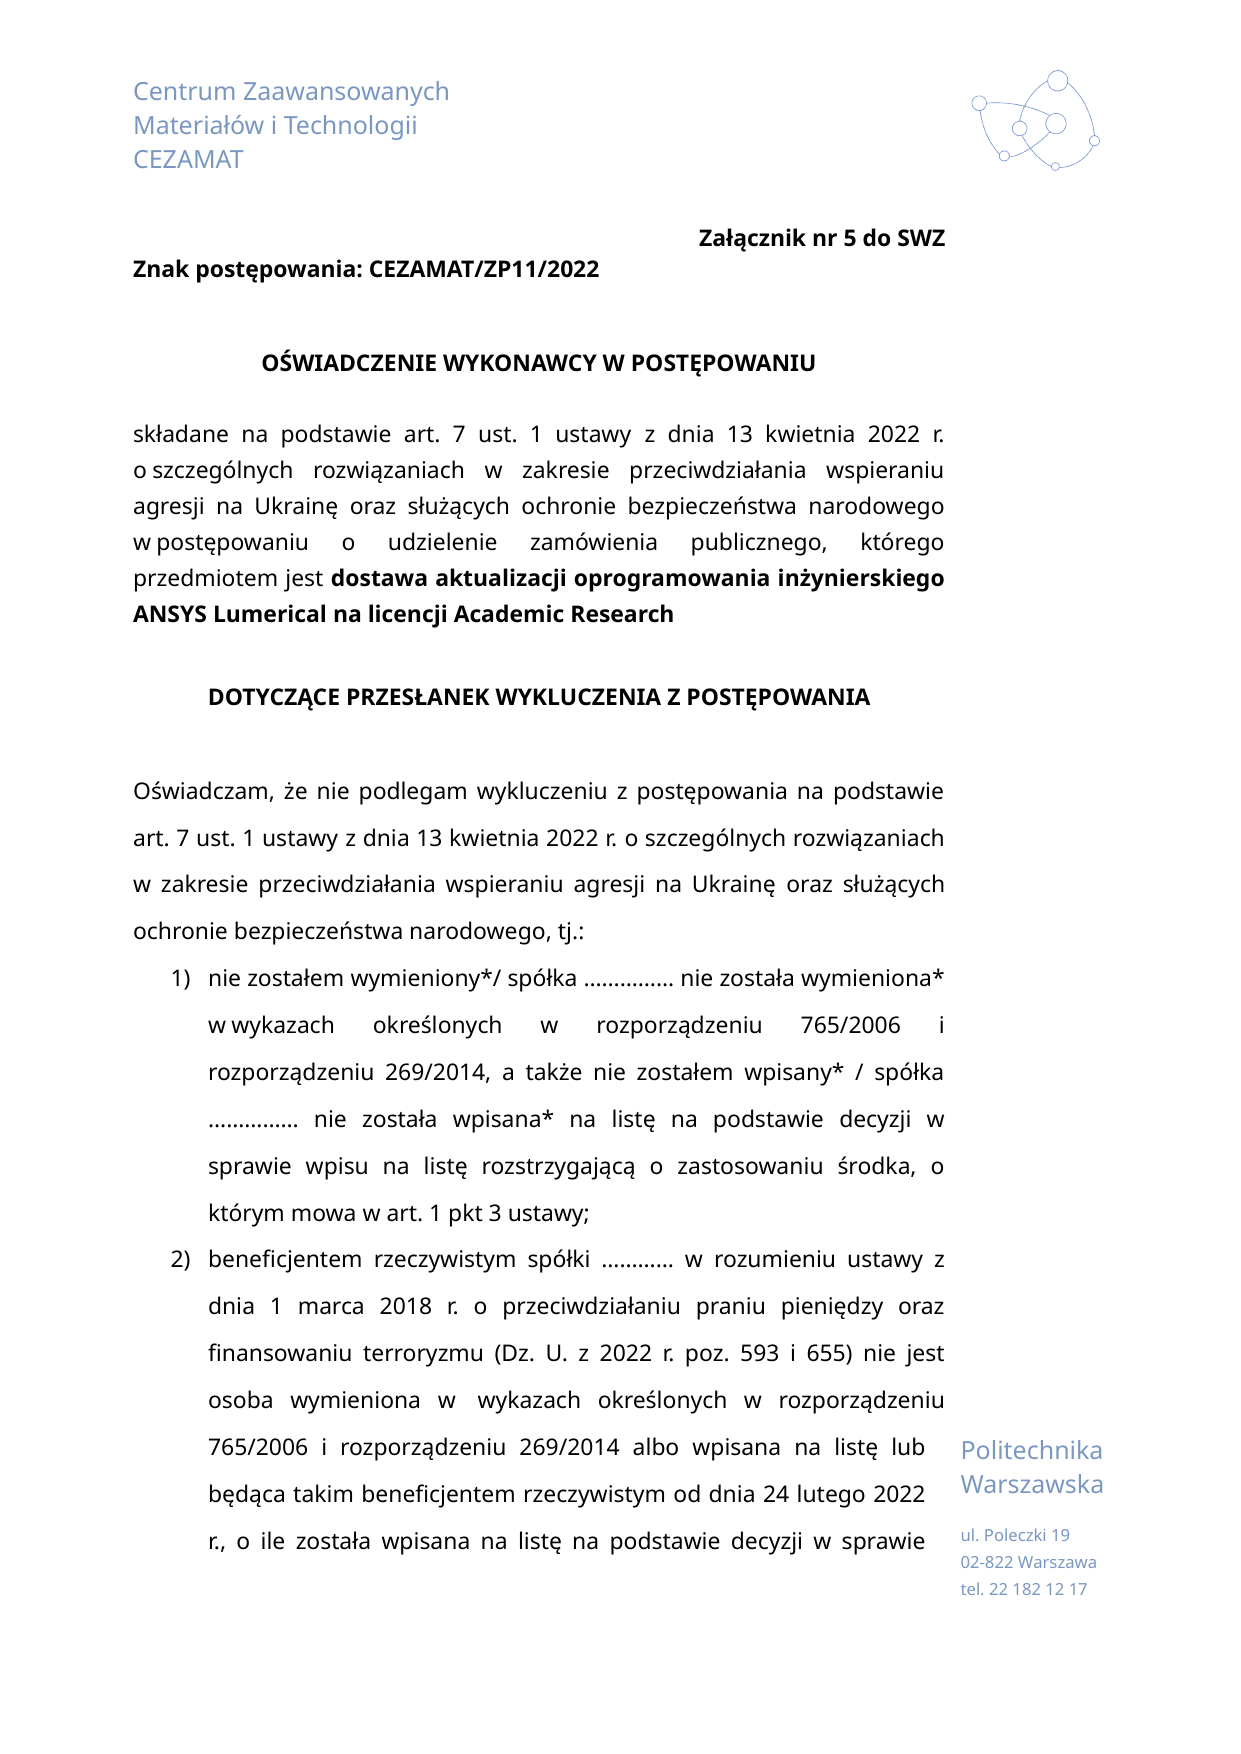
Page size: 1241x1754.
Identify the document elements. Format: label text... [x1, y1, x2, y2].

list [170, 1243, 945, 1556]
text Znak postępowania: CEZAMAT/ZP11/2022 [133, 253, 945, 284]
text Oświadczam, że nie podlegam wykluczeniu z postępowania na podstawie art. 7 ust. 1 ustawy z dnia 13 kwietnia 2022 r. o szczególnych rozwiązaniach w zakresie przeciwdziałania wspieraniu agresji na Ukrainę oraz służących ochronie bezpieczeństwa narodowego, tj.: [133, 775, 945, 947]
text DOTYCZĄCE PRZESŁANEK WYKLUCZENIA Z POSTĘPOWANIA [133, 681, 945, 712]
text Załącznik nr 5 do SWZ [133, 222, 945, 253]
text OŚWIADCZENIE WYKONAWCY W POSTĘPOWANIU [133, 347, 945, 378]
text składane na podstawie art. 7 ust. 1 ustawy z dnia 13 kwietnia 2022 r. o szczególnych rozwiązaniach w zakresie przeciwdziałania wspieraniu agresji na Ukrainę oraz służących ochronie bezpieczeństwa narodowego w postępowaniu o udzielenie zamówienia publicznego, którego przedmiotem jest dostawa aktualizacji oprogramowania inżynierskiego ANSYS Lumerical na licencji Academic Research [133, 418, 945, 629]
picture [971, 70, 1100, 171]
list nie zostałem wymieniony*/ spółka …………… nie została wymieniona* w wykazach określonych w rozporządzeniu 765/2006 i rozporządzeniu 269/2014, a także nie zostałem wpisany* / spółka …………… nie została wpisana* na listę na podstawie decyzji w sprawie wpisu na listę rozstrzygającą o zastosowaniu środka, o którym mowa w art. 1 pkt 3 ustawy; [170, 962, 945, 1228]
